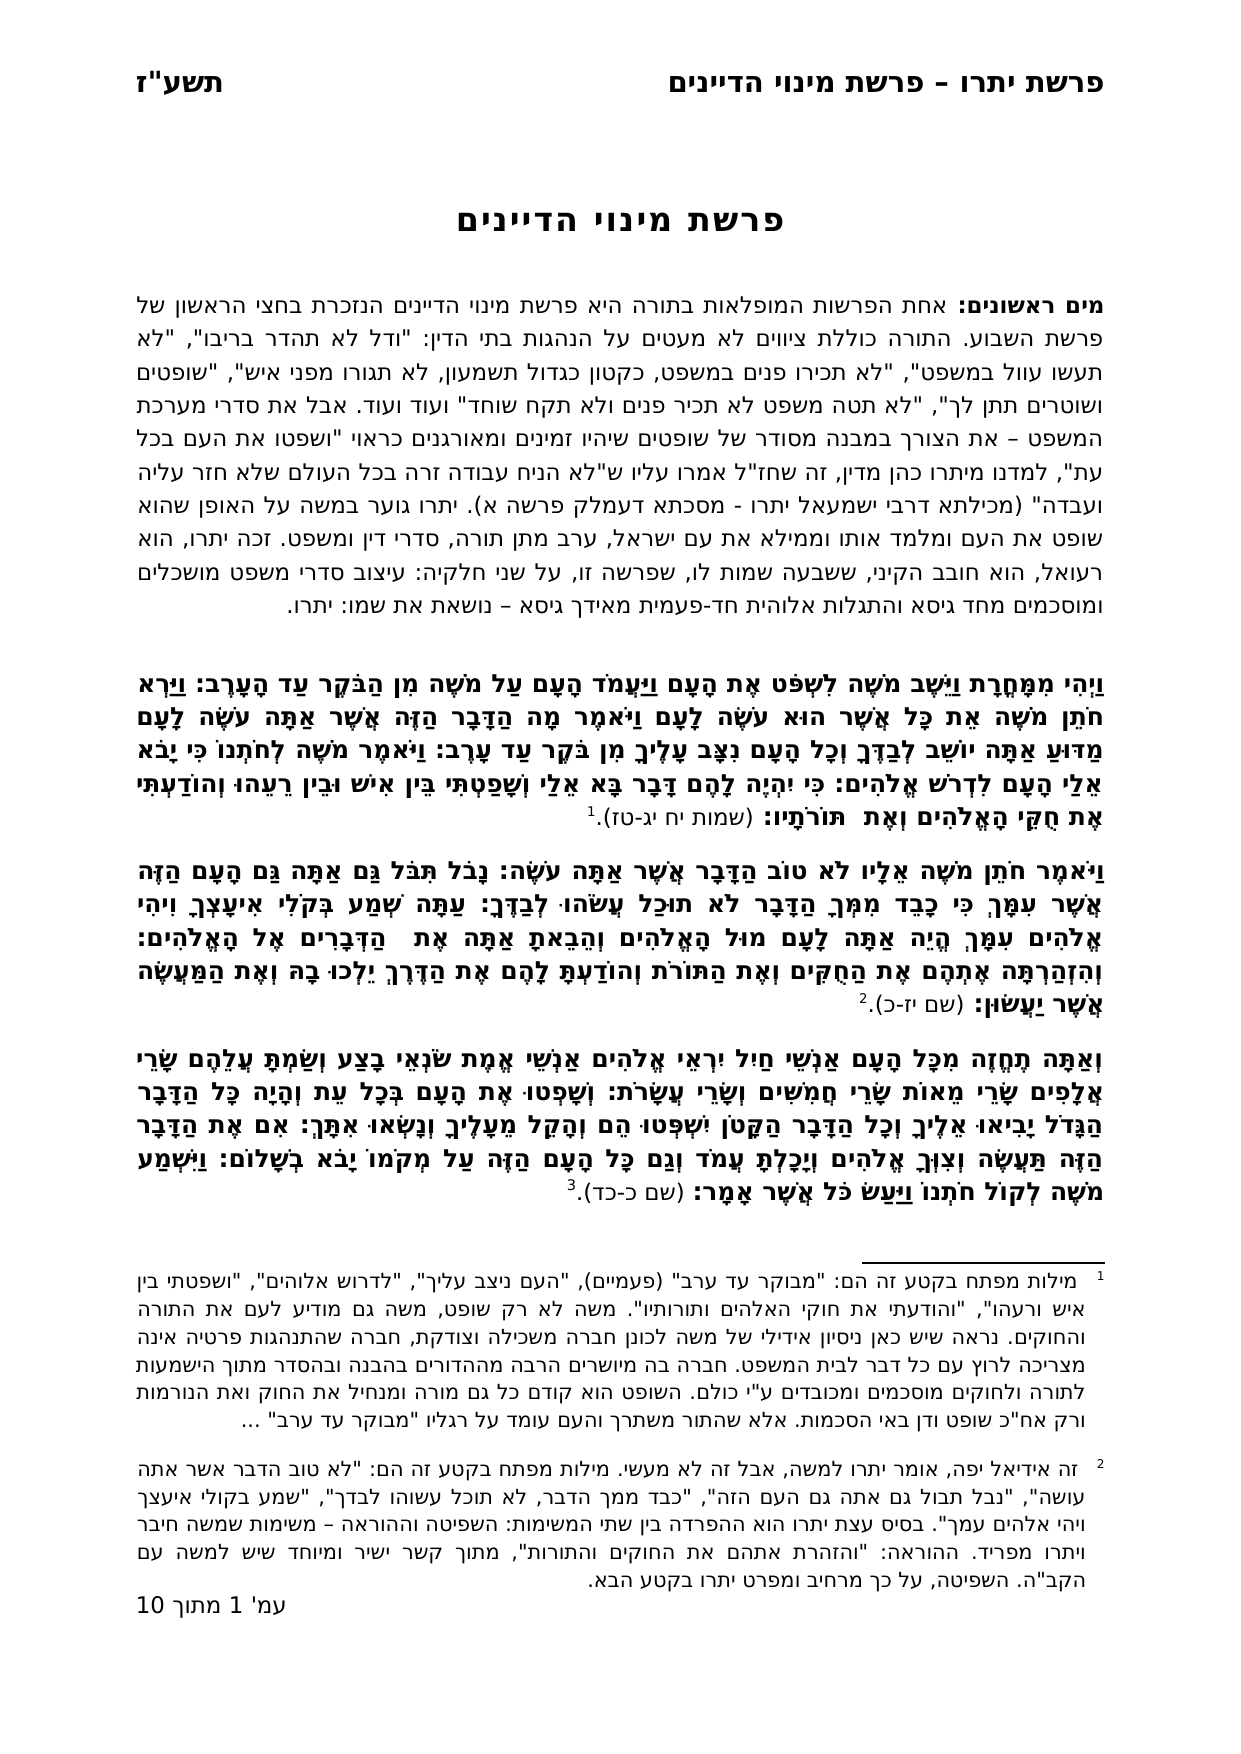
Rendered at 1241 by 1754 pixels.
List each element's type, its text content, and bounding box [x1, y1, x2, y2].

text מים ראשונים: אחת הפרשות המופלאות בתורה היא פרשת מינוי הדיינים הנזכרת בחצי הראשון של פרשת השבוע. התורה כוללת ציווים לא מעטים על הנהגות בתי הדין: "ודל לא תהדר בריבו", "לא תעשו עוול במשפט", "לא תכירו פנים במשפט, כקטון כגדול תשמעון, לא תגורו מפני איש", "שופטים ושוטרים תתן לך", "לא תטה משפט לא תכיר פנים ולא תקח שוחד" ועוד ועוד. אבל את סדרי מערכת המשפט – את הצורך במבנה מסודר של שופטים שיהיו זמינים ומאורגנים כראוי "ושפטו את העם בכל עת", למדנו מיתרו כהן מדין, זה שחז"ל אמרו עליו ש"לא הניח עבודה זרה בכל העולם שלא חזר עליה ועבדה" (מכילתא דרבי ישמעאל יתרו - מסכתא דעמלק פרשה א). יתרו גוער במשה על האופן שהוא שופט את העם ומלמד אותו וממילא את עם ישראל, ערב מתן תורה, סדרי דין ומשפט. זכה יתרו, הוא רעואל, הוא חובב הקיני, ששבעה שמות לו, שפרשה זו, על שני חלקיה: עיצוב סדרי משפט מושכלים ומוסכמים מחד גיסא והתגלות אלוהית חד-פעמית מאידך גיסא – נושאת את שמו: יתרו. [136, 286, 1104, 619]
text פרשת מינוי הדיינים [136, 201, 1104, 240]
text וַיְהִי מִמָּחֳרָת וַיֵּשֶׁב מֹשֶׁה לִשְׁפֹּט אֶת הָעָם וַיַּעֲמֹד הָעָם עַל מֹשֶׁה מִן הַבֹּקֶר עַד הָעָרֶב: וַיַּרְא חֹתֵן מֹשֶׁה אֵת כָּל אֲשֶׁר הוּא עֹשֶׂה לָעָם וַיֹּאמֶר מָה הַדָּבָר הַזֶּה אֲשֶׁר אַתָּה עֹשֶׂה לָעָם מַדּוּעַ אַתָּה יוֹשֵׁב לְבַדֶּךָ וְכָל הָעָם נִצָּב עָלֶיךָ מִן בֹּקֶר עַד עָרֶב: וַיֹּאמֶר מֹשֶׁה לְחֹתְנוֹ כִּי יָבֹא אֵלַי הָעָם לִדְרֹשׁ אֱלֹהִים: כִּי יִהְיֶה לָהֶם דָּבָר בָּא אֵלַי וְשָׁפַטְתִּי בֵּין אִישׁ וּבֵין רֵעֵהוּ וְהוֹדַעְתִּי אֶת חֻקֵּי הָאֱלֹהִים וְאֶת תּוֹרֹתָיו: (שמות יח יג-טז). [136, 665, 1104, 831]
text וַיֹּאמֶר חֹתֵן מֹשֶׁה אֵלָיו לֹא טוֹב הַדָּבָר אֲשֶׁר אַתָּה עֹשֶׂה: נָבֹל תִּבֹּל גַּם אַתָּה גַּם הָעָם הַזֶּה אֲשֶׁר עִמָּךְ כִּי כָבֵד מִמְּךָ הַדָּבָר לֹא תוּכַל עֲשֹׂהוּ לְבַדֶּךָ: עַתָּה שְׁמַע בְּקֹלִי אִיעָצְךָ וִיהִי אֱלֹהִים עִמָּךְ הֱיֵה אַתָּה לָעָם מוּל הָאֱלֹהִים וְהֵבֵאתָ אַתָּה אֶת הַדְּבָרִים אֶל הָאֱלֹהִים: וְהִזְהַרְתָּה אֶתְהֶם אֶת הַחֻקִּים וְאֶת הַתּוֹרֹת וְהוֹדַעְתָּ לָהֶם אֶת הַדֶּרֶךְ יֵלְכוּ בָהּ וְאֶת הַמַּעֲשֶׂה אֲשֶׁר יַעֲשׂוּן: (שם יז-כ). [136, 852, 1104, 1019]
text וְאַתָּה תֶחֱזֶה מִכָּל הָעָם אַנְשֵׁי חַיִל יִרְאֵי אֱלֹהִים אַנְשֵׁי אֱמֶת שֹׂנְאֵי בָצַע וְשַׂמְתָּ עֲלֵהֶם שָׂרֵי אֲלָפִים שָׂרֵי מֵאוֹת שָׂרֵי חֲמִשִּׁים וְשָׂרֵי עֲשָׂרֹת: וְשָׁפְטוּ אֶת הָעָם בְּכָל עֵת וְהָיָה כָּל הַדָּבָר הַגָּדֹל יָבִיאוּ אֵלֶיךָ וְכָל הַדָּבָר הַקָּטֹן יִשְׁפְּטוּ הֵם וְהָקֵל מֵעָלֶיךָ וְנָשְׂאוּ אִתָּךְ: אִם אֶת הַדָּבָר הַזֶּה תַּעֲשֶׂה וְצִוְּךָ אֱלֹהִים וְיָכָלְתָּ עֲמֹד וְגַם כָּל הָעָם הַזֶּה עַל מְקֹמוֹ יָבֹא בְשָׁלוֹם: וַיִּשְׁמַע מֹשֶׁה לְקוֹל חֹתְנוֹ וַיַּעַשׂ כֹּל אֲשֶׁר אָמָר: (שם כ-כד). [136, 1040, 1104, 1206]
